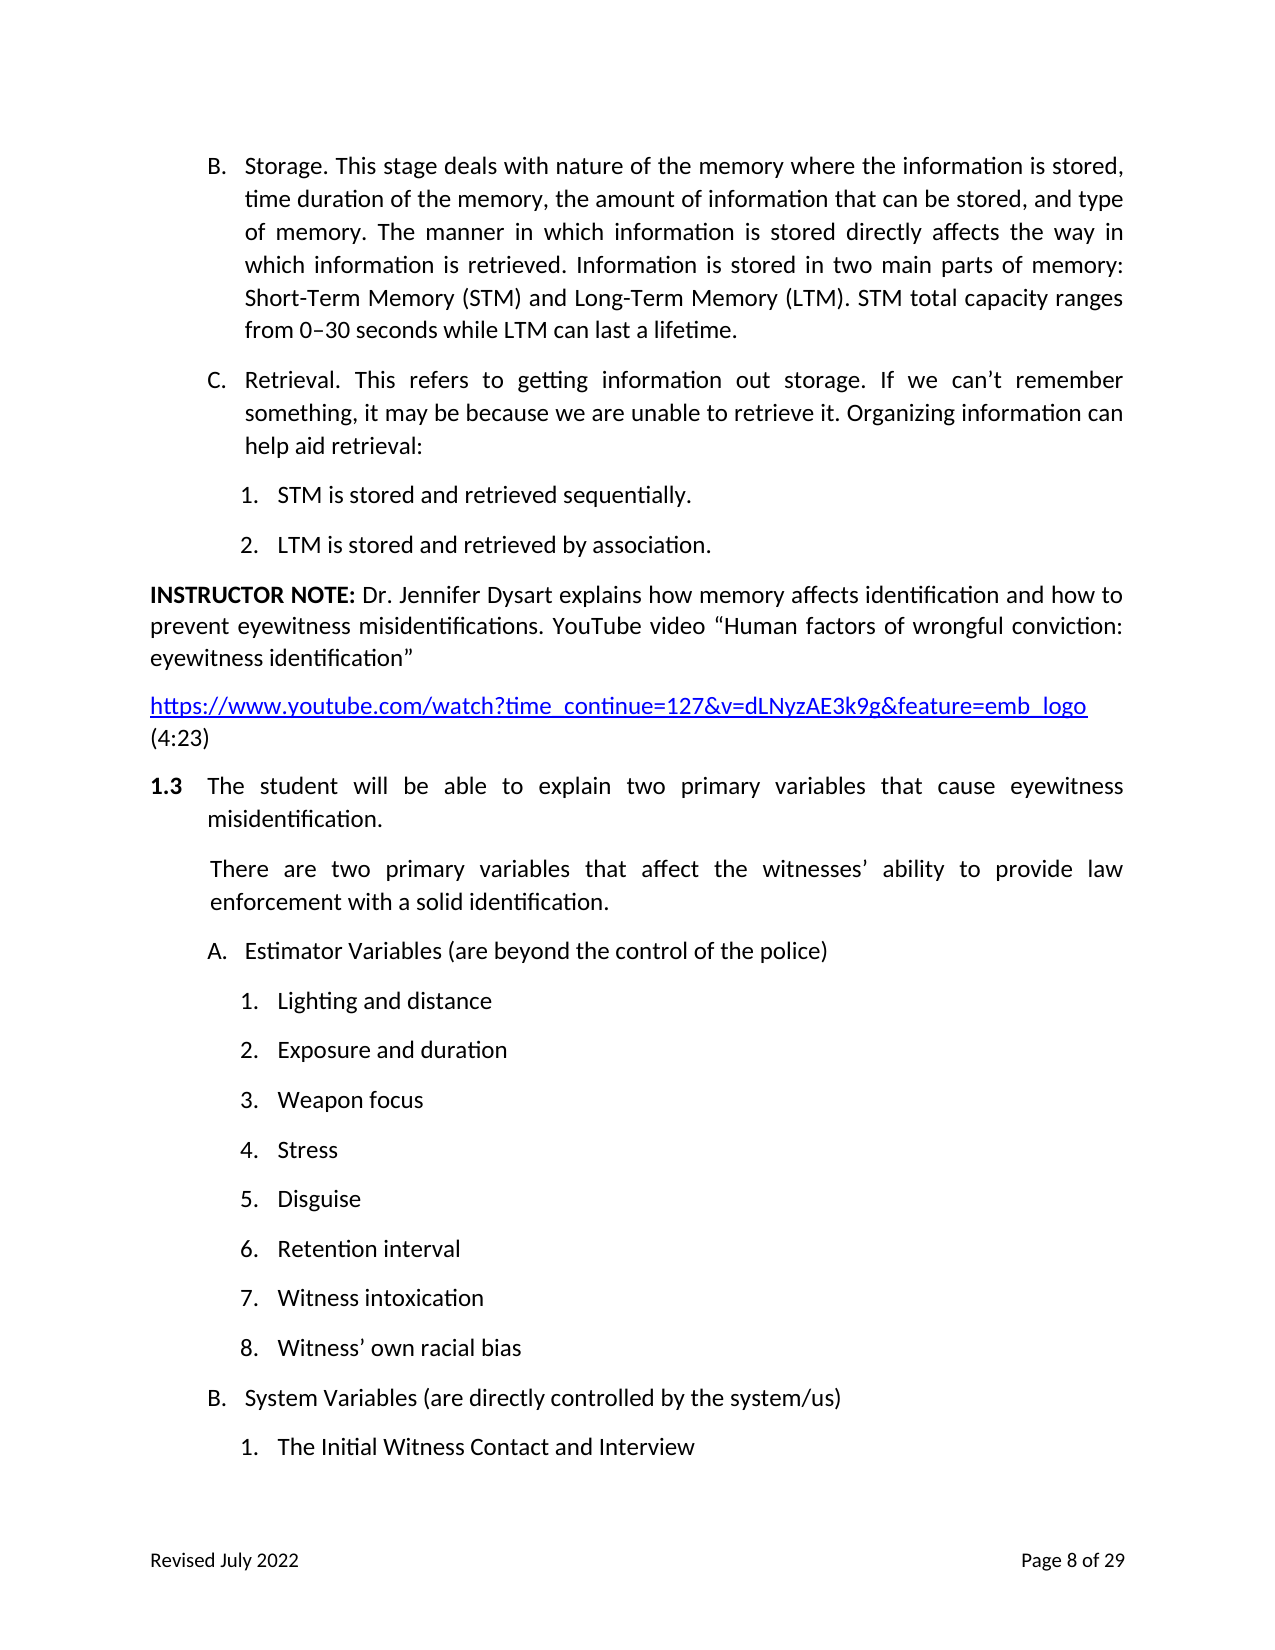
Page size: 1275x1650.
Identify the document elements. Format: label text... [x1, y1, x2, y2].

list Witness intoxication [240, 1282, 1125, 1313]
list The Initial Witness Contact and Interview [240, 1431, 1125, 1462]
text INSTRUCTOR NOTE: Dr. Jennifer Dysart explains how memory affects identification and how to prevent eyewitness misidentifications. YouTube video “Human factors of wrongful conviction: eyewitness identification” [150, 579, 1125, 673]
list Storage. This stage deals with nature of the memory where the information is stored, time duration of the memory, the amount of information that can be stored, and type of memory. The manner in which information is stored directly affects the way in which information is retrieved. Information is stored in two main parts of memory: Short-Term Memory (STM) and Long-Term Memory (LTM). STM total capacity ranges from 0–30 seconds while LTM can last a lifetime. [207, 150, 1125, 345]
text https://www.youtube.com/watch?time_continue=127&v=dLNyzAE3k9g&feature=emb_logo (4:23) [150, 690, 1125, 753]
list Weapon focus [240, 1084, 1125, 1115]
list Retention interval [240, 1233, 1125, 1263]
text There are two primary variables that affect the witnesses’ ability to provide law enforcement with a solid identification. [210, 853, 1125, 916]
list Disguise [240, 1183, 1125, 1214]
subtitle The student will be able to explain two primary variables that cause eyewitness misidentification. [150, 770, 1125, 834]
list Exposure and duration [240, 1034, 1125, 1065]
list Estimator Variables (are beyond the control of the police) [207, 935, 1125, 966]
list LTM is stored and retrieved by association. [240, 529, 1125, 560]
list Lighting and distance [240, 985, 1125, 1016]
list Retrieval. This refers to getting information out storage. If we can’t remember something, it may be because we are unable to retrieve it. Organizing information can help aid retrieval: [207, 364, 1125, 461]
list System Variables (are directly controlled by the system/us) [207, 1382, 1125, 1412]
list STM is stored and retrieved sequentially. [240, 479, 1125, 510]
list Stress [240, 1134, 1125, 1164]
list Witness’ own racial bias [240, 1332, 1125, 1363]
